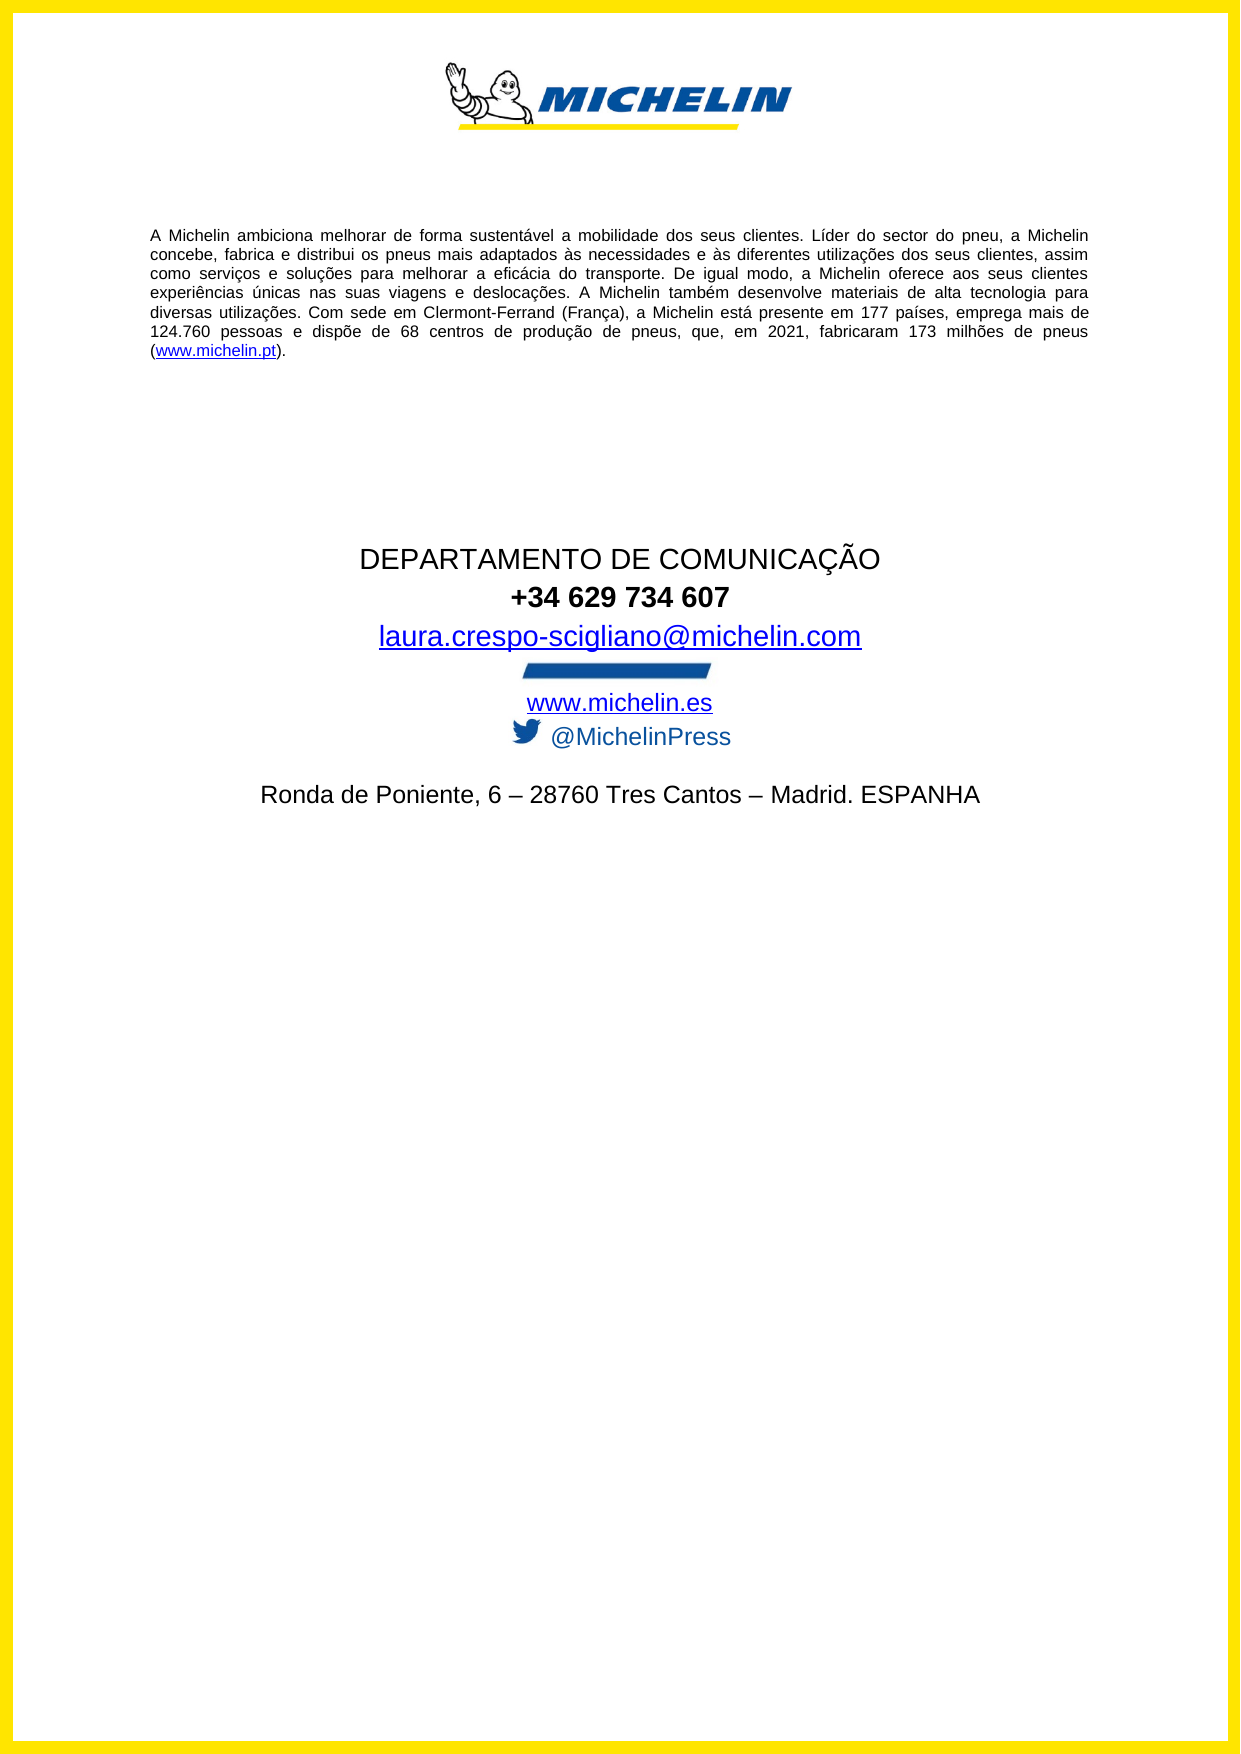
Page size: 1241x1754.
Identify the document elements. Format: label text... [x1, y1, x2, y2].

picture [487, 657, 753, 687]
text A Michelin ambiciona melhorar de forma sustentável a mobilidade dos seus clientes. Líder do sector do pneu, a Michelin concebe, fabrica e distribui os pneus mais adaptados às necessidades e às diferentes utilizações dos seus clientes, assim como serviços e soluções para melhorar a eficácia do transporte. De igual modo, a Michelin oferece aos seus clientes experiências únicas nas suas viagens e deslocações. A Michelin também desenvolve materiais de alta tecnologia para diversas utilizações. Com sede em Clermont-Ferrand (França), a Michelin está presente em 177 países, emprega mais de 124.760 pessoas e dispõe de 68 centros de produção de pneus, que, em 2021, fabricaram 173 milhões de pneus (www.michelin.pt). [150, 226, 1090, 360]
picture [13, 21, 1228, 158]
text Ronda de Poniente, 6 – 28760 Tres Cantos – Madrid. ESPANHA [150, 779, 1090, 808]
text DEPARTAMENTO DE COMUNICAÇÃO [150, 542, 1090, 576]
picture [508, 716, 544, 746]
table_header www.michelin.es [150, 688, 1089, 717]
table_cell @MichelinPress [150, 717, 1089, 751]
text +34 629 734 607 [150, 581, 1090, 614]
text laura.crespo-scigliano@michelin.com [150, 619, 1090, 653]
